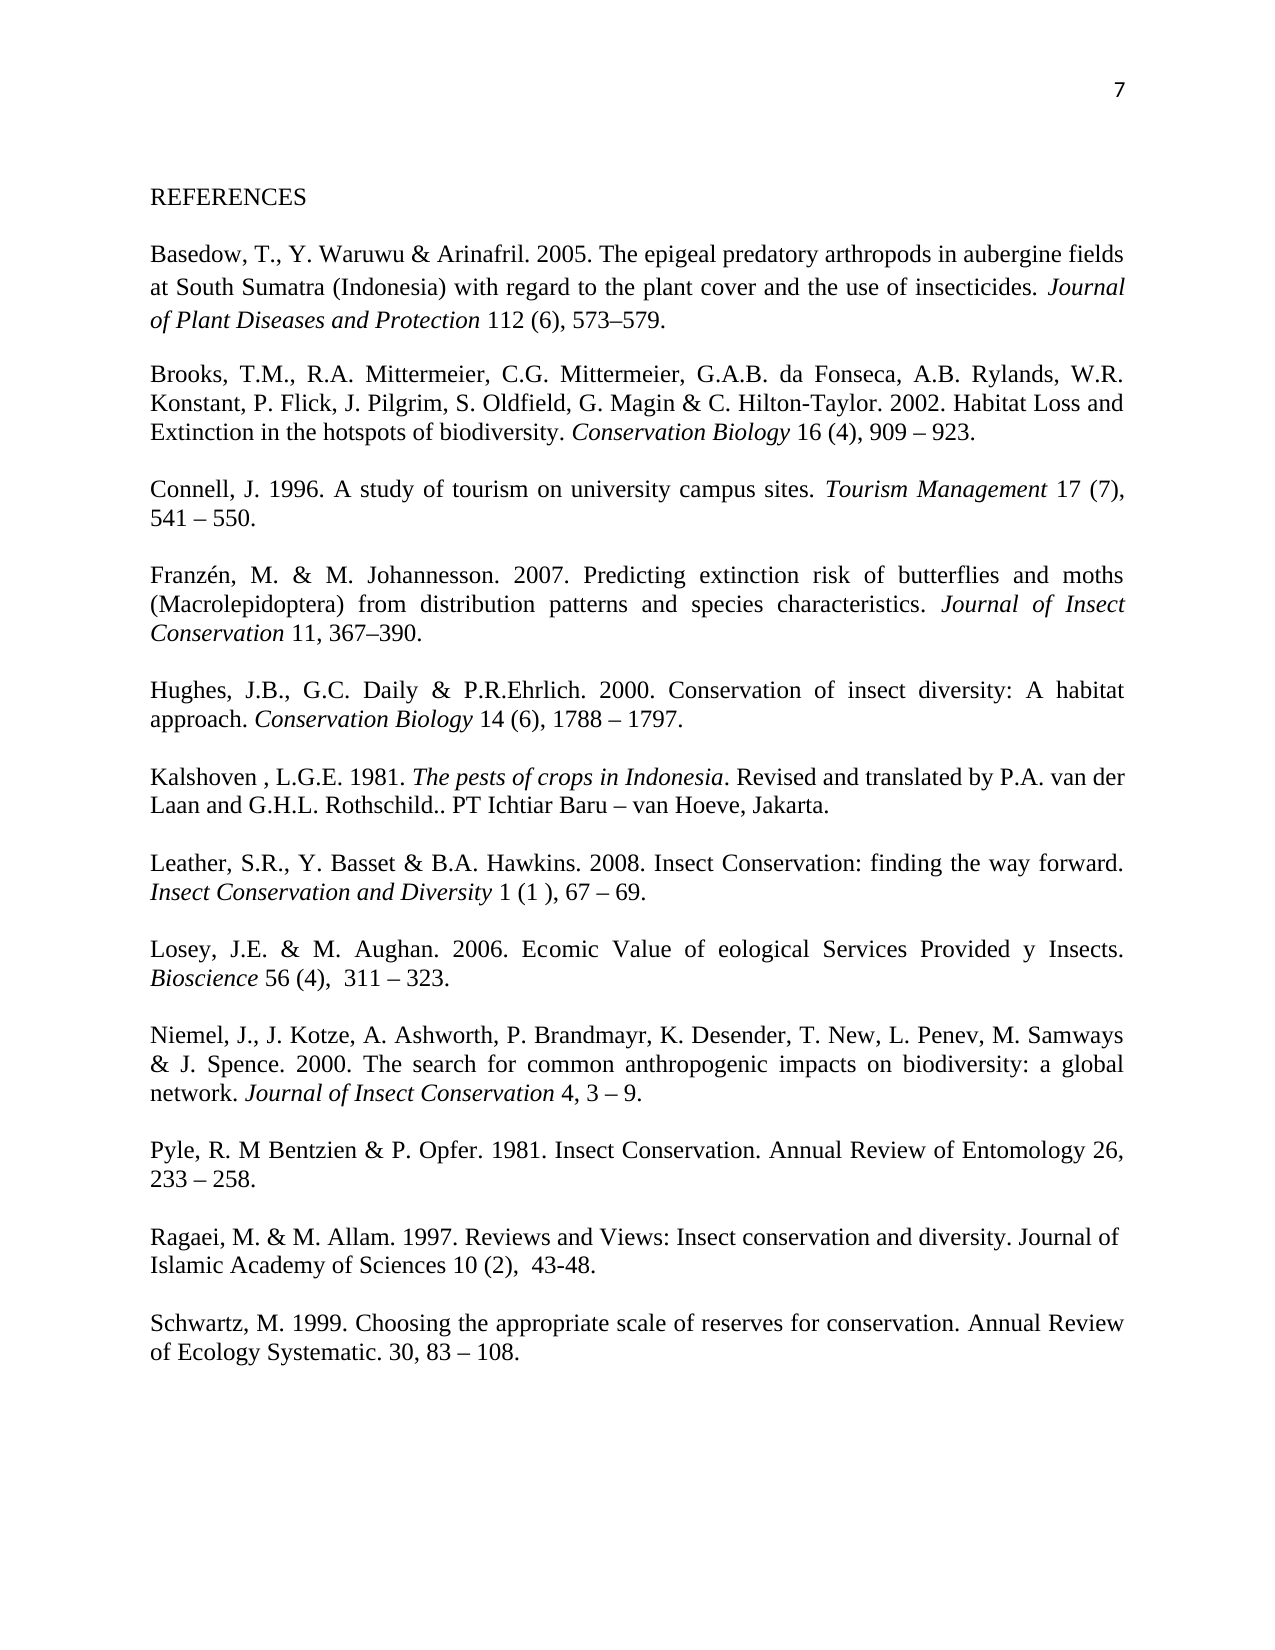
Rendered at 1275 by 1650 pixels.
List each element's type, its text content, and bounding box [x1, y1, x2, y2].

text Losey, J.E. & M. Aughan. 2006. Ecomic Value of eological Services Provided y Insects. Bioscience 56 (4), 311 – 323. [150, 934, 1125, 992]
text REFERENCES [150, 182, 1125, 211]
text Brooks, T.M., R.A. Mittermeier, C.G. Mittermeier, G.A.B. da Fonseca, A.B. Rylands, W.R. Konstant, P. Flick, J. Pilgrim, S. Oldfield, G. Magin & C. Hilton-Taylor. 2002. Habitat Loss and Extinction in the hotspots of biodiversity. Conservation Biology 16 (4), 909 – 923. [150, 359, 1125, 446]
text Schwartz, M. 1999. Choosing the appropriate scale of reserves for conservation. Annual Review of Ecology Systematic. 30, 83 – 108. [150, 1308, 1125, 1366]
text Franzén, M. & M. Johannesson. 2007. Predicting extinction risk of butterflies and moths (Macrolepidoptera) from distribution patterns and species characteristics. Journal of Insect Conservation 11, 367–390. [150, 561, 1125, 647]
text Kalshoven , L.G.E. 1981. The pests of crops in Indonesia. Revised and translated by P.A. van der Laan and G.H.L. Rothschild.. PT Ichtiar Baru – van Hoeve, . [150, 762, 1125, 819]
text Connell, J. 1996. A study of tourism on university campus sites. Tourism Management 17 (7), 541 – 550. [150, 474, 1125, 532]
text Basedow, T., Y. Waruwu & Arinafril. 2005. The epigeal predatory arthropods in aubergine fields at South Sumatra () with regard to the plant cover and the use of insecticides. Journal of Plant Diseases and Protection 112 (6), 573–579. [150, 239, 1125, 334]
text Pyle, R. M Bentzien & P. Opfer. 1981. Insect Conservation. Annual Review of Entomology 26, 233 – 258. [150, 1136, 1125, 1193]
text Niemel, J., J. Kotze, A. Ashworth, P. Brandmayr, K. Desender, T. New, L. Penev, M. Samways & J. Spence. 2000. The search for common anthropogenic impacts on biodiversity: a global network. Journal of Insect Conservation 4, 3 – 9. [150, 1021, 1125, 1107]
text Ragaei, M. & M. Allam. 1997. Reviews and Views: Insect conservation and diversity. Journal of Islamic Academy of Sciences 10 (2), 43-48. [150, 1222, 1125, 1279]
text Leather, S.R., Y. Basset & B.A. Hawkins. 2008. Insect Conservation: finding the way forward. Insect Conservation and Diversity 1 (1 ), 67 – 69. [150, 848, 1125, 906]
text Hughes, J.B., G.C. Daily & P.R.Ehrlich. 2000. Conservation of insect diversity: A habitat approach. Conservation Biology 14 (6), 1788 – 1797. [150, 676, 1125, 733]
